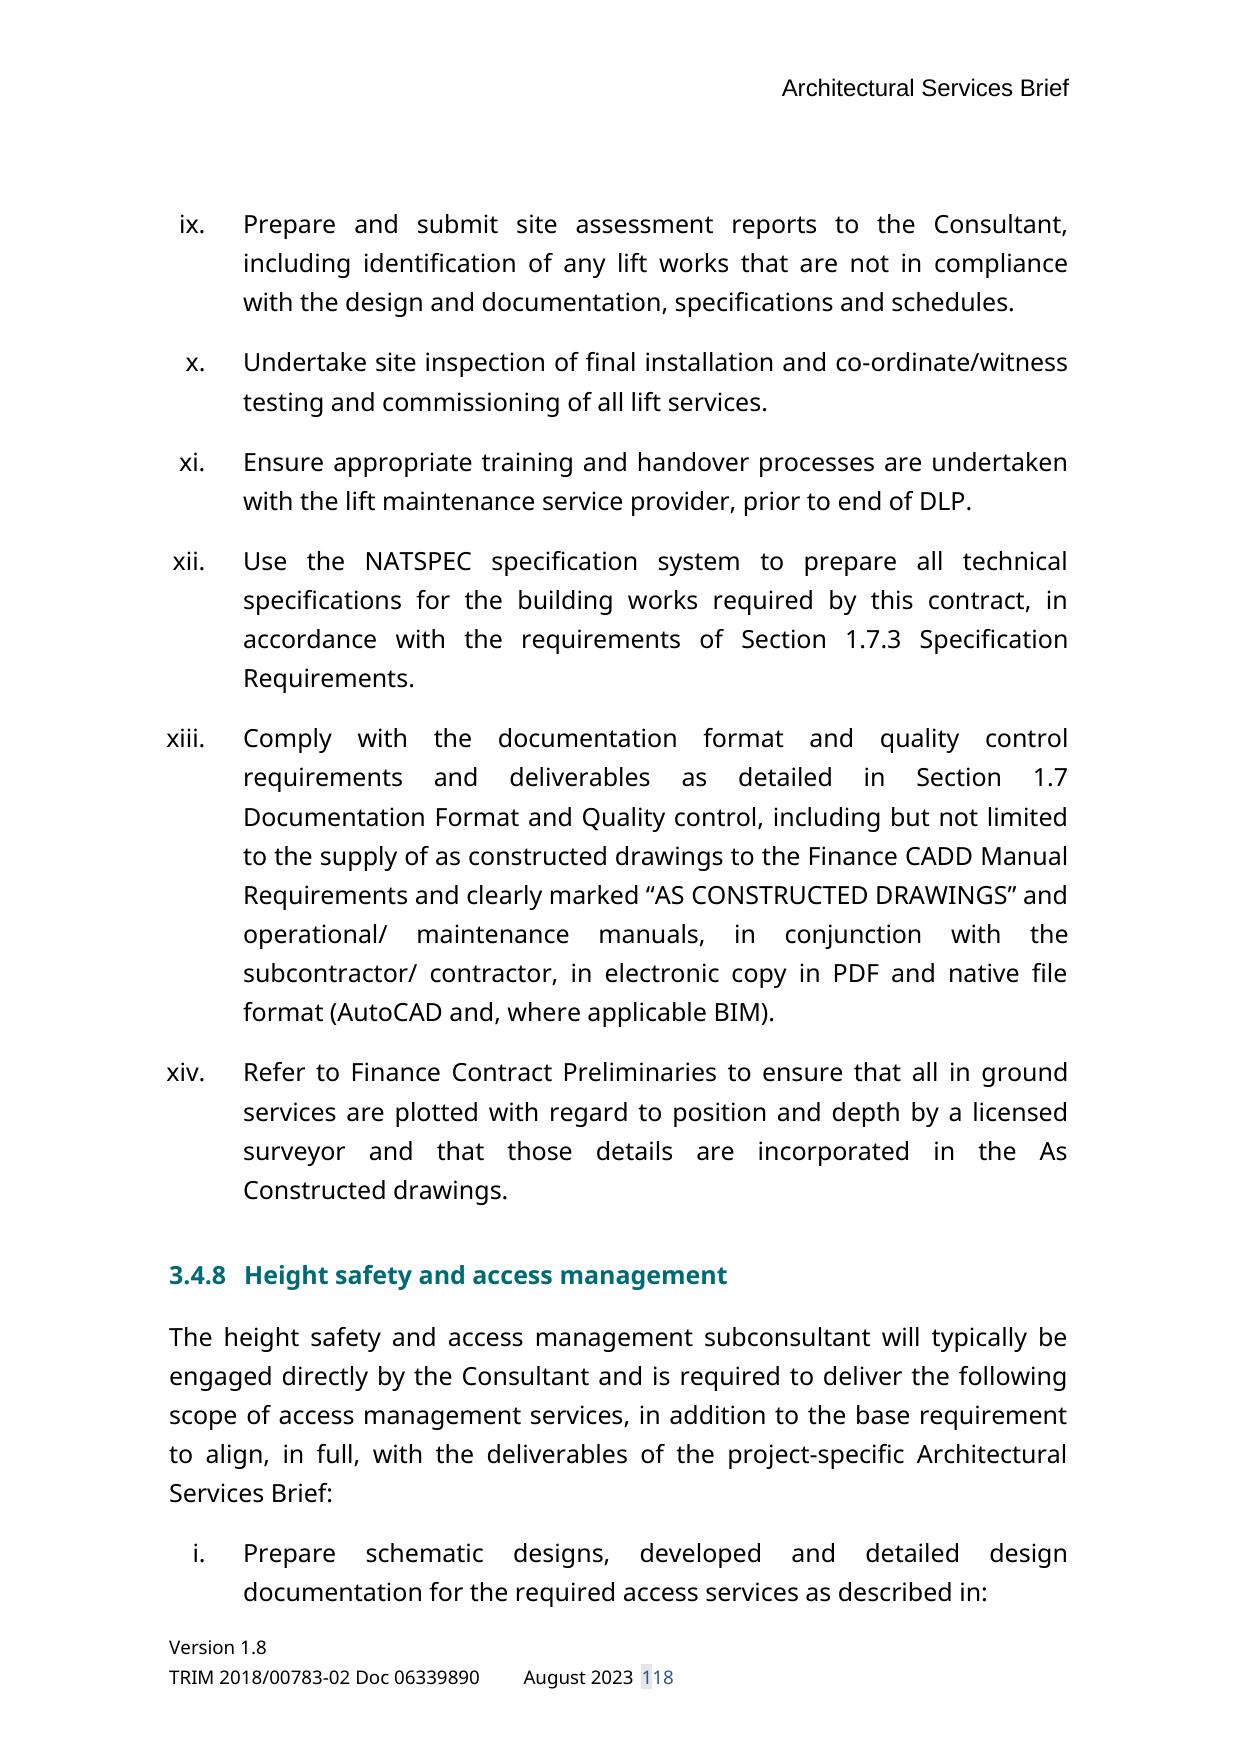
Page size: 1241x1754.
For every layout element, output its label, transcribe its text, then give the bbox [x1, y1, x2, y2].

text The height safety and access management subconsultant will typically be engaged directly by the Consultant and is required to deliver the following scope of access management services, in addition to the base requirement to align, in full, with the deliverables of the project-specific Architectural Services Brief: [169, 1319, 1069, 1510]
subtitle Height safety and access management [169, 1258, 1069, 1292]
list Prepare and submit site assessment reports to the Consultant, including identification of any lift works that are not in compliance with the design and documentation, specifications and schedules. [205, 207, 1069, 319]
list Comply with the documentation format and quality control requirements and deliverables as detailed in Section 1.7 Documentation Format and Quality control, including but not limited to the supply of as constructed drawings to the Finance CADD Manual Requirements and clearly marked “AS CONSTRUCTED DRAWINGS” and operational/ maintenance manuals, in conjunction with the subcontractor/ contractor, in electronic copy in PDF and native file format (AutoCAD and, where applicable BIM). [205, 721, 1069, 1029]
list Ensure appropriate training and handover processes are undertaken with the lift maintenance service provider, prior to end of DLP. [205, 444, 1069, 517]
list Refer to Finance Contract Preliminaries to ensure that all in ground services are plotted with regard to position and depth by a licensed surveyor and that those details are incorporated in the As Constructed drawings. [205, 1055, 1069, 1207]
list Prepare schematic designs, developed and detailed design documentation for the required access services as described in: [205, 1536, 1069, 1609]
list Use the NATSPEC specification system to prepare all technical specifications for the building works required by this contract, in accordance with the requirements of Section 1.7.3 Specification Requirements. [205, 543, 1069, 695]
list Undertake site inspection of final installation and co-ordinate/witness testing and commissioning of all lift services. [205, 345, 1069, 418]
